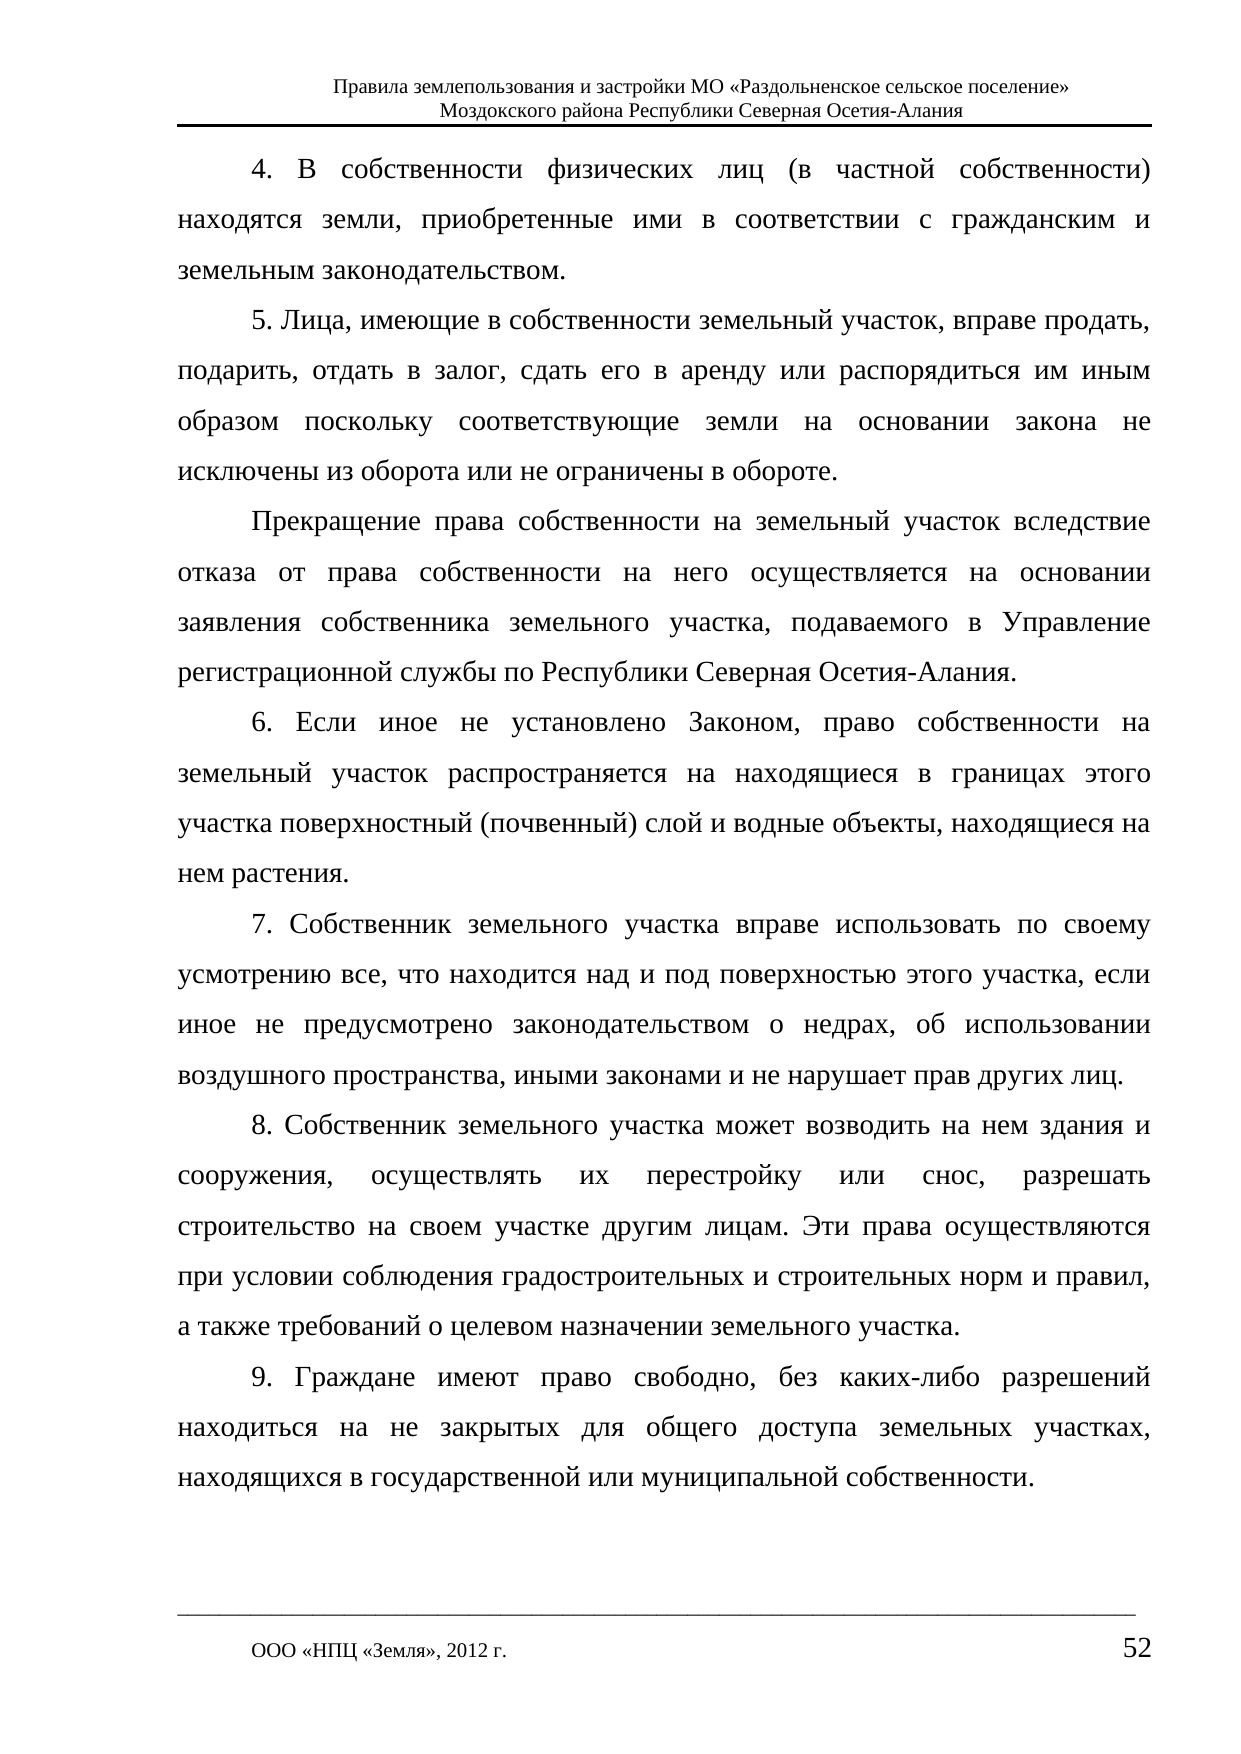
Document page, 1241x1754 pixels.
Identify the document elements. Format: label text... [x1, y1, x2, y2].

text 6. Если иное не установлено Законом, право собственности на земельный участок распространяется на находящиеся в границах этого участка поверхностный (почвенный) слой и водные объекты, находящиеся на нем растения. [177, 704, 1152, 889]
text 8. Собственник земельного участка может возводить на нем здания и сооружения, осуществлять их перестройку или снос, разрешать строительство на своем участке другим лицам. Эти права осуществляются при условии соблюдения градостроительных и строительных норм и правил, а также требований о целевом назначении земельного участка. [177, 1107, 1152, 1342]
text 4. В собственности физических лиц (в частной собственности) находятся земли, приобретенные ими в соответствии с гражданским и земельным законодательством. [177, 151, 1152, 285]
text 9. Граждане имеют право свободно, без каких-либо разрешений находиться на не закрытых для общего доступа земельных участках, находящихся в государственной или муниципальной собственности. [177, 1359, 1152, 1493]
text 7. Собственник земельного участка вправе использовать по своему усмотрению все, что находится над и под поверхностью этого участка, если иное не предусмотрено законодательством о недрах, об использовании воздушного пространства, иными законами и не нарушает прав других лиц. [177, 906, 1152, 1090]
text 5. Лица, имеющие в собственности земельный участок, вправе продать, подарить, отдать в залог, сдать его в аренду или распорядиться им иным образом поскольку соответствующие земли на основании закона не исключены из оборота или не ограничены в обороте. [177, 302, 1152, 487]
text Прекращение права собственности на земельный участок вследствие отказа от права собственности на него осуществляется на основании заявления собственника земельного участка, подаваемого в Управление регистрационной службы по Республики Северная Осетия-Алания. [177, 503, 1152, 688]
